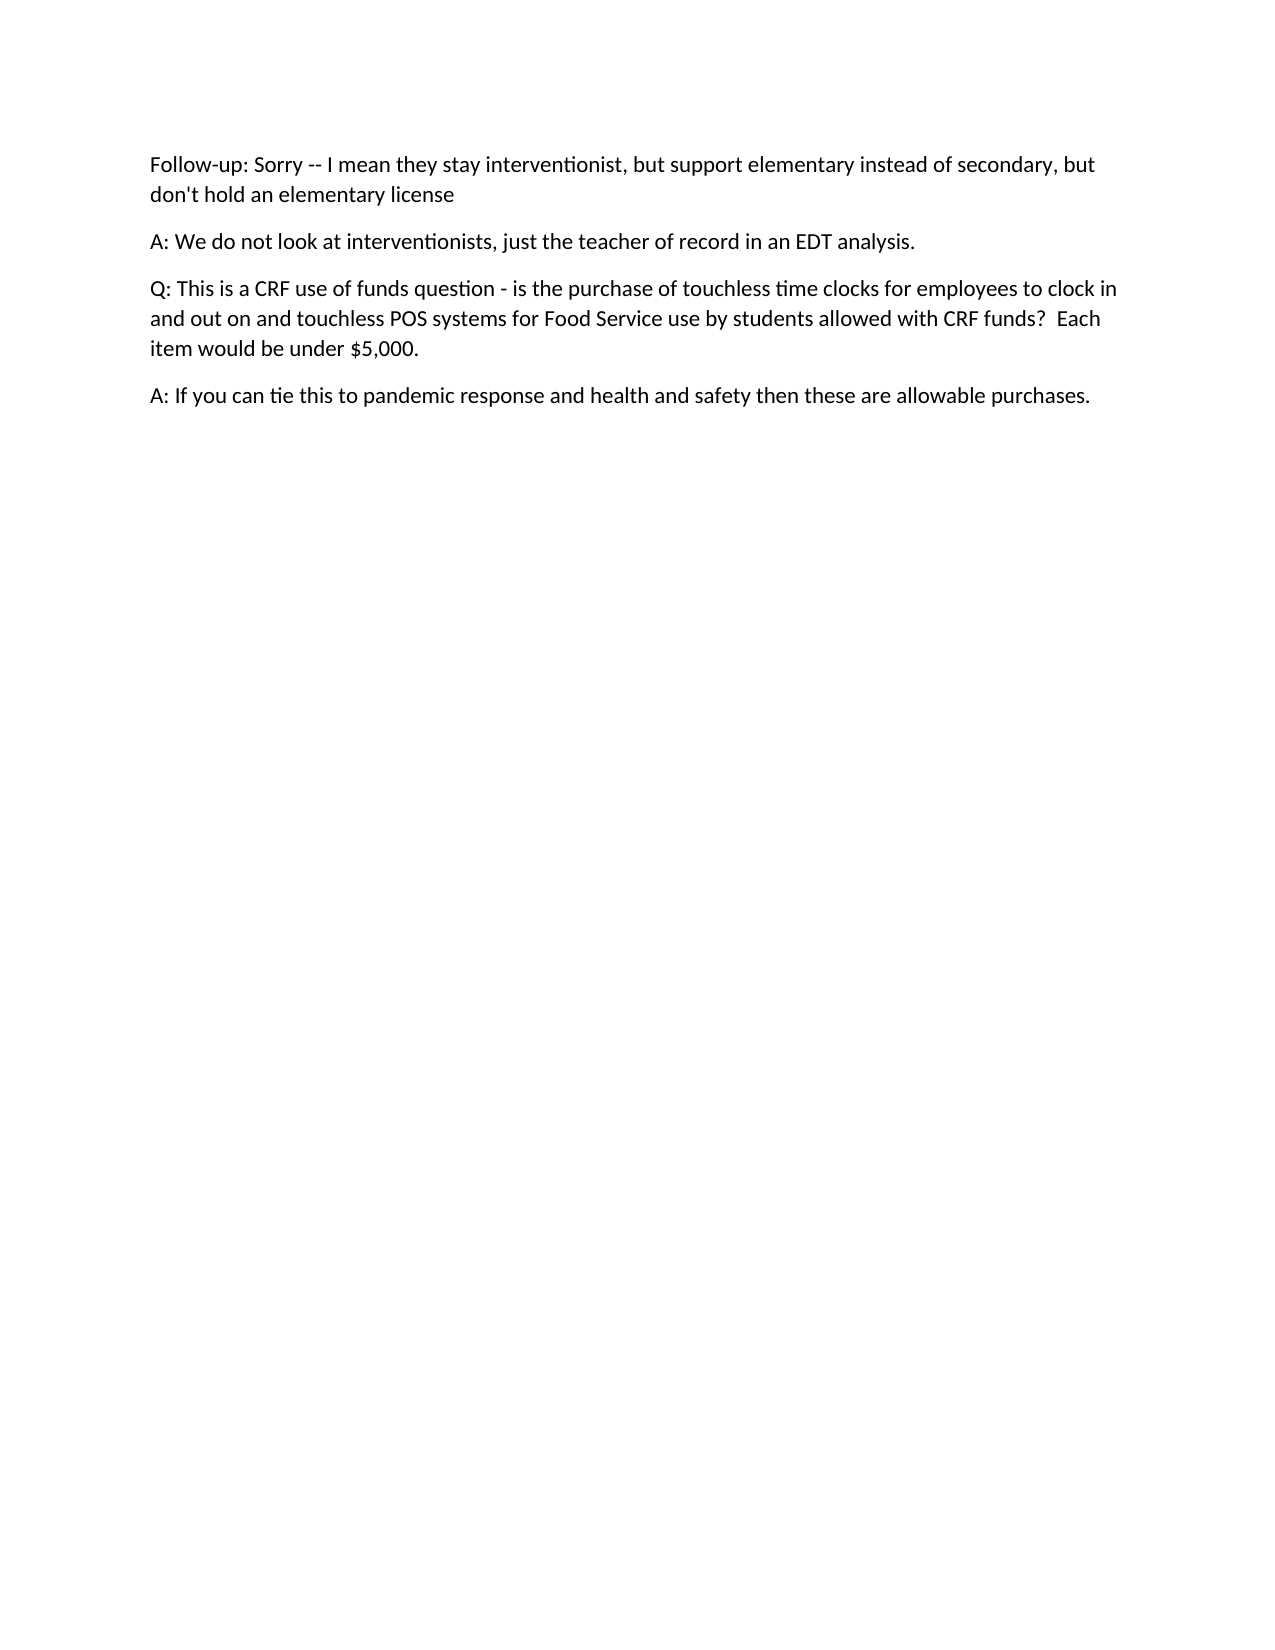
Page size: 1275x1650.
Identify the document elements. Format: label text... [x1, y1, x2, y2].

text A: If you can tie this to pandemic response and health and safety then these are allowable purchases. [150, 381, 1125, 409]
text Follow-up: Sorry -- I mean they stay interventionist, but support elementary instead of secondary, but don't hold an elementary license [150, 150, 1125, 208]
text Q: This is a CRF use of funds question - is the purchase of touchless time clocks for employees to clock in and out on and touchless POS systems for Food Service use by students allowed with CRF funds? Each item would be under $5,000. [150, 274, 1125, 362]
text A: We do not look at interventionists, just the teacher of record in an EDT analysis. [150, 227, 1125, 255]
